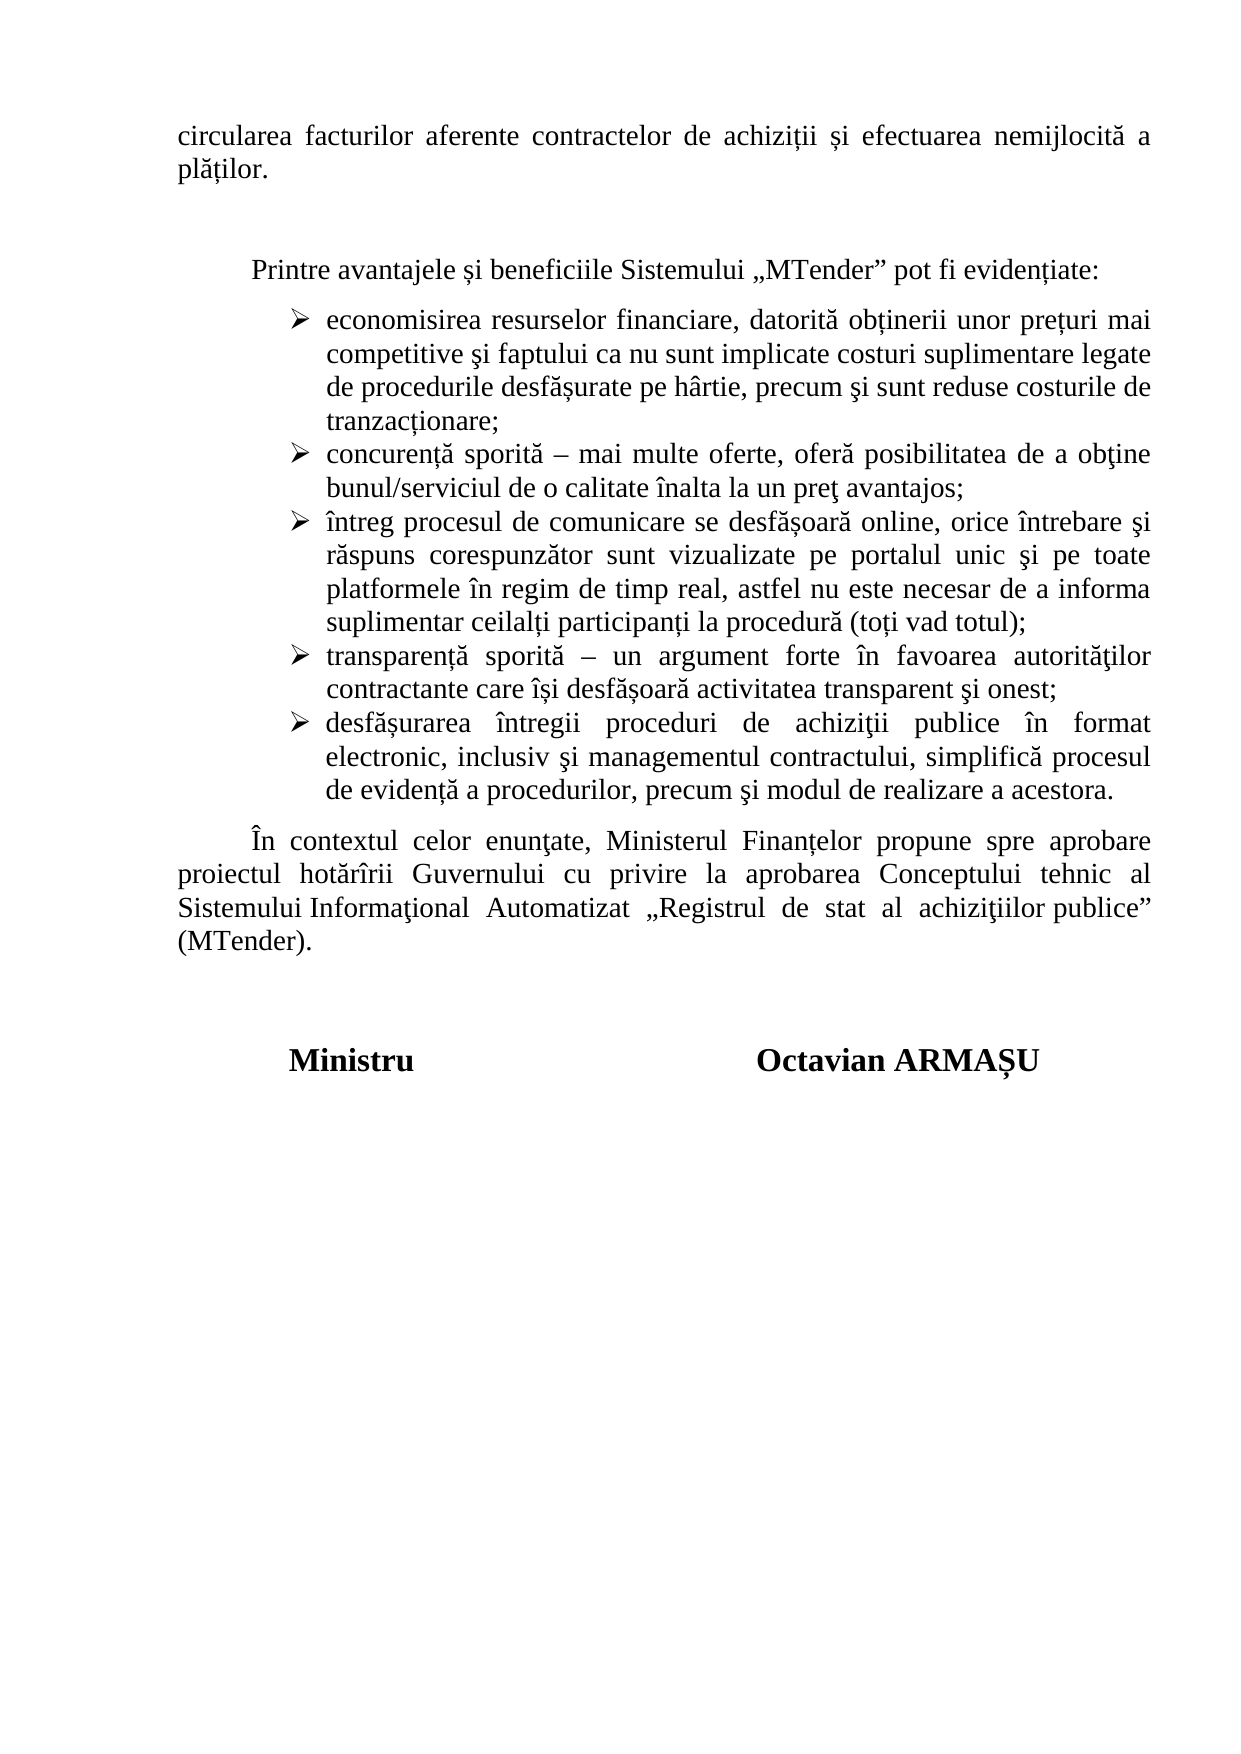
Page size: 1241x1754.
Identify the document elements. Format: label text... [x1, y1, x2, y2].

list desfășurarea întregii proceduri de achiziţii publice în format electronic, inclusiv şi managementul contractului, simplifică procesul de evidență a procedurilor, precum şi modul de realizare a acestora. [288, 705, 1152, 806]
text În contextul celor enunţate, Ministerul Finanțelor propune spre aprobare proiectul hotărîrii Guvernului cu privire la aprobarea Conceptului tehnic al Sistemului Informaţional Automatizat „Registrul de stat al achiziţiilor publice” (MTender). [177, 823, 1152, 957]
text Printre avantajele și beneficiile Sistemului „MTender” pot fi evidențiate: [177, 252, 1152, 286]
list întreg procesul de comunicare se desfășoară online, orice întrebare şi răspuns corespunzător sunt vizualizate pe portalul unic şi pe toate platformele în regim de timp real, astfel nu este necesar de a informa suplimentar ceilalți participanți la procedură (toți vad totul); [288, 504, 1152, 638]
list economisirea resurselor financiare, datorită obținerii unor prețuri mai competitive şi faptului ca nu sunt implicate costuri suplimentare legate de procedurile desfășurate pe hârtie, precum şi sunt reduse costurile de tranzacționare; [288, 302, 1152, 437]
list transparență sporită – un argument forte în favoarea autorităţilor contractante care își desfășoară activitatea transparent şi onest; [288, 638, 1152, 705]
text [177, 118, 1152, 185]
list concurență sporită – mai multe oferte, oferă posibilitatea de a obţine bunul/serviciul de o calitate înalta la un preţ avantajos; [288, 437, 1152, 504]
text Ministru Octavian ARMAȘU [177, 1041, 1152, 1079]
